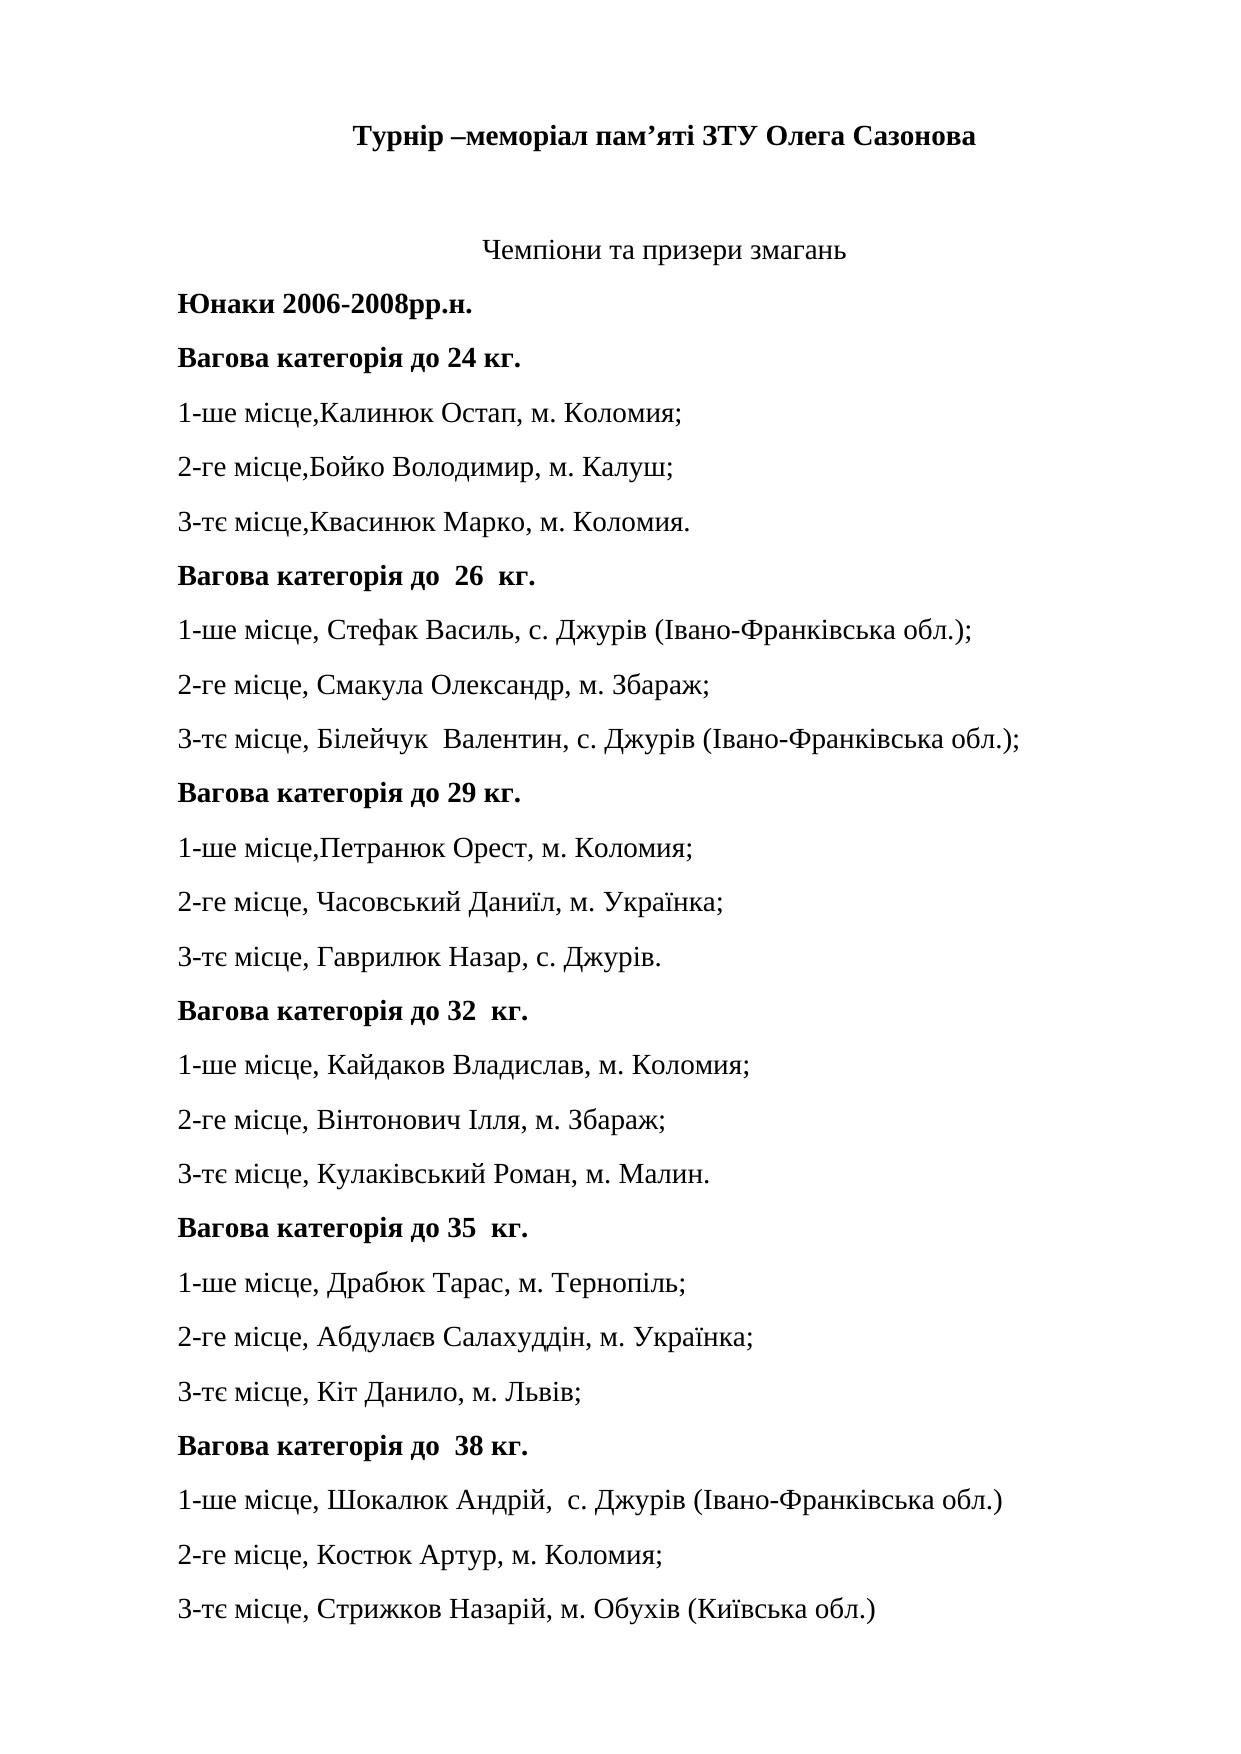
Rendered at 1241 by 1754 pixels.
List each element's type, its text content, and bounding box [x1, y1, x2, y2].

text 3-тє місце, Кулаківський Роман, м. Малин. [177, 1156, 1152, 1190]
text 2-ге місце,Бойко Володимир, м. Калуш; [177, 449, 1152, 483]
text 2-ге місце, Смакула Олександр, м. Збараж; [177, 667, 1152, 700]
text 2-ге місце, Костюк Артур, м. Коломия; [177, 1537, 1152, 1570]
text Вагова категорія до 35 кг. [177, 1211, 1152, 1244]
text 1-ше місце, Шокалюк Андрій, с. Джурів (Івано-Франківська обл.) [177, 1482, 1152, 1516]
text 2-ге місце, Часовський Даниїл, м. Українка; [177, 884, 1152, 918]
text Вагова категорія до 24 кг. [177, 341, 1152, 374]
text Вагова категорія до 38 кг. [177, 1428, 1152, 1462]
text 3-тє місце, Білейчук Валентин, с. Джурів (Івано-Франківська обл.); [177, 721, 1152, 755]
text Турнір –меморіал пам’яті ЗТУ Олега Сазонова [177, 118, 1152, 152]
text Вагова категорія до 32 кг. [177, 993, 1152, 1027]
text Чемпіони та призери змагань [177, 232, 1152, 265]
text 1-ше місце,Петранюк Орест, м. Коломия; [177, 830, 1152, 863]
text 1-ше місце,Калинюк Остап, м. Коломия; [177, 395, 1152, 428]
text 2-ге місце, Вінтонович Ілля, м. Збараж; [177, 1102, 1152, 1135]
text 3-тє місце, Стрижков Назарій, м. Обухів (Київська обл.) [177, 1591, 1152, 1625]
text 1-ше місце, Драбюк Тарас, м. Тернопіль; [177, 1265, 1152, 1298]
text 1-ше місце, Стефак Василь, с. Джурів (Івано-Франківська обл.); [177, 612, 1152, 646]
text 3-тє місце,Квасинюк Марко, м. Коломия. [177, 504, 1152, 537]
text 2-ге місце, Абдулаєв Салахуддін, м. Українка; [177, 1319, 1152, 1353]
text 3-тє місце, Гаврилюк Назар, с. Джурів. [177, 939, 1152, 972]
text Вагова категорія до 26 кг. [177, 558, 1152, 592]
text 1-ше місце, Кайдаков Владислав, м. Коломия; [177, 1047, 1152, 1081]
text Вагова категорія до 29 кг. [177, 776, 1152, 809]
text 3-тє місце, Кіт Данило, м. Львів; [177, 1374, 1152, 1407]
text Юнаки 2006-2008рр.н. [177, 286, 1152, 320]
